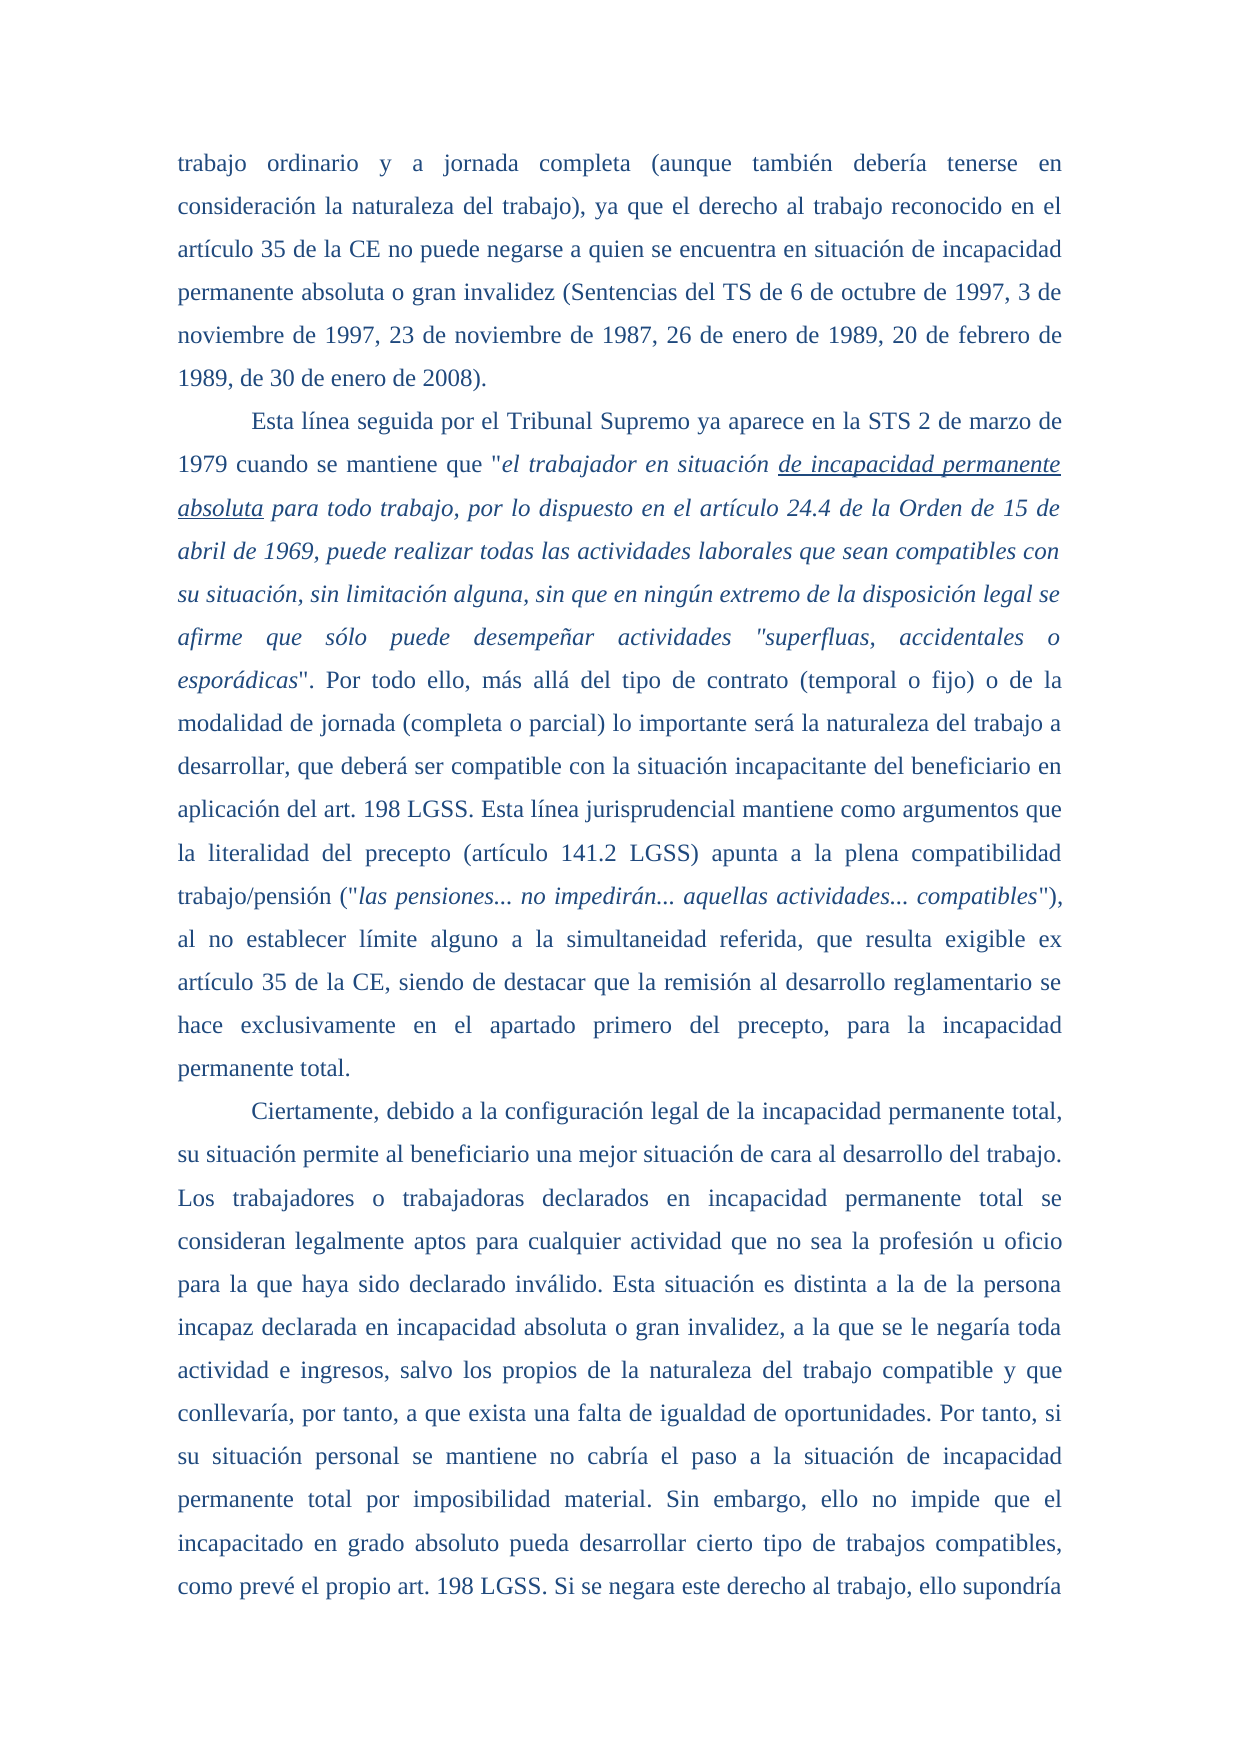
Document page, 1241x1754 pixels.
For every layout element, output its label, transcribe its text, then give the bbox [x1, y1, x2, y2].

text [177, 148, 1063, 392]
text Esta línea seguida por el Tribunal Supremo ya aparece en la STS 2 de marzo de 1979 cuando se mantiene que "el trabajador en situación de incapacidad permanente absoluta para todo trabajo, por lo dispuesto en el artículo 24.4 de la Orden de 15 de abril de 1969, puede realizar todas las actividades laborales que sean compatibles con su situación, sin limitación alguna, sin que en ningún extremo de la disposición legal se afirme que sólo puede desempeñar actividades "superfluas, accidentales o esporádicas". Por todo ello, más allá del tipo de contrato (temporal o fijo) o de la modalidad de jornada (completa o parcial) lo importante será la naturaleza del trabajo a desarrollar, que deberá ser compatible con la situación incapacitante del beneficiario en aplicación del art. 198 LGSS. Esta línea jurisprudencial mantiene como argumentos que la literalidad del precepto (artículo 141.2 LGSS) apunta a la plena compatibilidad trabajo/pensión ("las pensiones... no impedirán... aquellas actividades... compatibles"), al no establecer límite alguno a la simultaneidad referida, que resulta exigible ex artículo 35 de la CE, siendo de destacar que la remisión al desarrollo reglamentario se hace exclusivamente en el apartado primero del precepto, para la incapacidad permanente total. [177, 406, 1063, 1082]
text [177, 1096, 1063, 1599]
